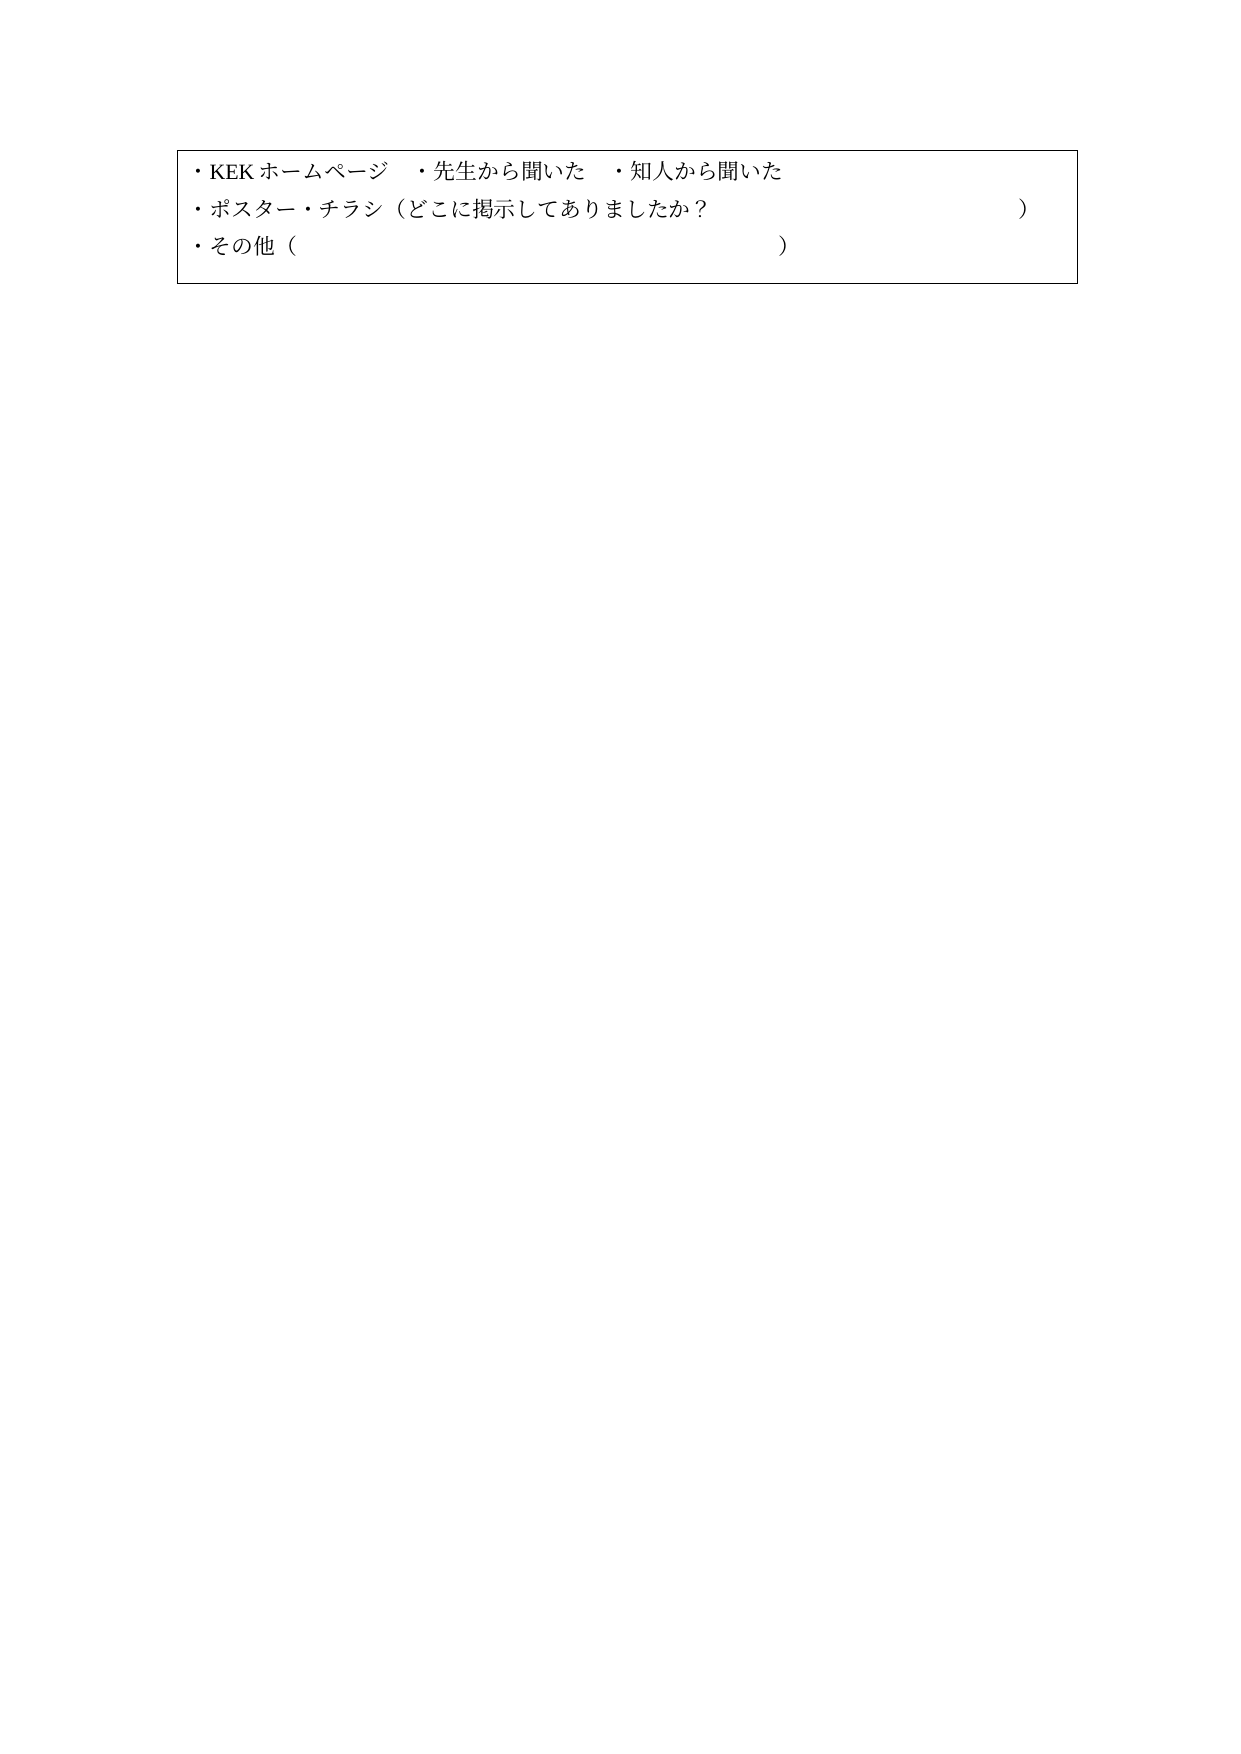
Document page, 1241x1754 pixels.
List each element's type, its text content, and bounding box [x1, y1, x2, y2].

table_cell ・KEKホームページ ・先生から聞いた ・知人から聞いた ・ポスター・チラシ（どこに掲示してありましたか？ ） ・その他（ ） [178, 151, 1077, 283]
